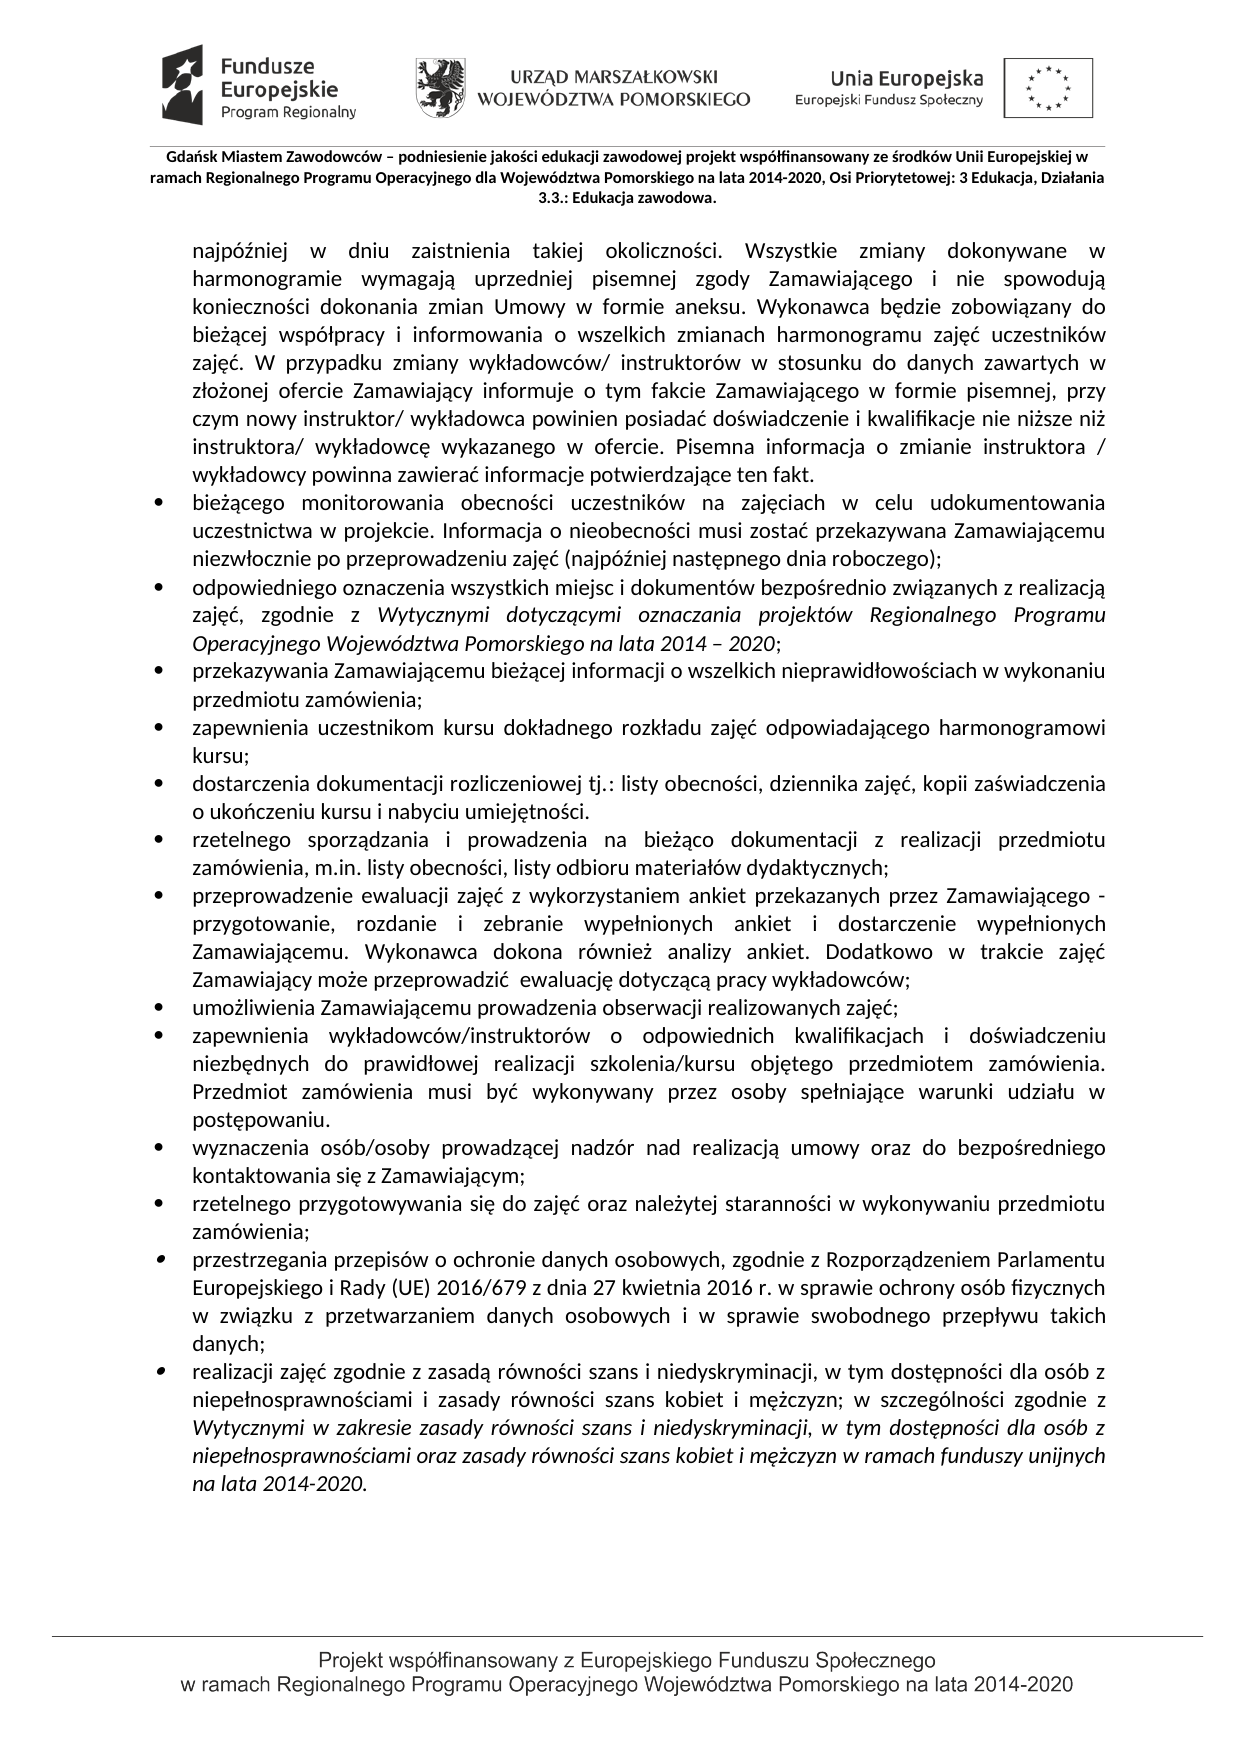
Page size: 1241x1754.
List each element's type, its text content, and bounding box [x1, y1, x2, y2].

list zapewnienia wykładowców/instruktorów o odpowiednich kwalifikacjach i doświadczeniu niezbędnych do prawidłowej realizacji szkolenia/kursu objętego przedmiotem zamówienia. Przedmiot zamówienia musi być wykonywany przez osoby spełniające warunki udziału w postępowaniu. [154, 1021, 1107, 1133]
list zapewnienia uczestnikom kursu dokładnego rozkładu zajęć odpowiadającego harmonogramowi kursu; [154, 713, 1107, 769]
list realizacji zajęć zgodnie z zasadą równości szans i niedyskryminacji, w tym dostępności dla osób z niepełnosprawnościami i zasady równości szans kobiet i mężczyzn; w szczególności zgodnie z Wytycznymi w zakresie zasady równości szans i niedyskryminacji, w tym dostępności dla osób z niepełnosprawnościami oraz zasady równości szans kobiet i mężczyzn w ramach funduszy unijnych na lata 2014-2020. [155, 1357, 1107, 1497]
picture [51, 1636, 1204, 1696]
list bieżącego monitorowania obecności uczestników na zajęciach w celu udokumentowania uczestnictwa w projekcie. Informacja o nieobecności musi zostać przekazywana Zamawiającemu niezwłocznie po przeprowadzeniu zajęć (najpóźniej następnego dnia roboczego); [154, 488, 1107, 573]
picture [149, 44, 1106, 147]
list umożliwienia Zamawiającemu prowadzenia obserwacji realizowanych zajęć; [154, 993, 1107, 1021]
list rzetelnego sporządzania i prowadzenia na bieżąco dokumentacji z realizacji przedmiotu zamówienia, m.in. listy obecności, listy odbioru materiałów dydaktycznych; [154, 825, 1107, 881]
list odpowiedniego oznaczenia wszystkich miejsc i dokumentów bezpośrednio związanych z realizacją zajęć, zgodnie z Wytycznymi dotyczącymi oznaczania projektów Regionalnego Programu Operacyjnego Województwa Pomorskiego na lata 2014 – 2020; [154, 573, 1107, 657]
list przestrzegania przepisów o ochronie danych osobowych, zgodnie z Rozporządzeniem Parlamentu Europejskiego i Rady (UE) 2016/679 z dnia 27 kwietnia 2016 r. w sprawie ochrony osób fizycznych w związku z przetwarzaniem danych osobowych i w sprawie swobodnego przepływu takich danych; [155, 1245, 1107, 1357]
list wyznaczenia osób/osoby prowadzącej nadzór nad realizacją umowy oraz do bezpośredniego kontaktowania się z Zamawiającym; [154, 1133, 1107, 1189]
list przeprowadzenie ewaluacji zajęć z wykorzystaniem ankiet przekazanych przez Zamawiającego - przygotowanie, rozdanie i zebranie wypełnionych ankiet i dostarczenie wypełnionych Zamawiającemu. Wykonawca dokona również analizy ankiet. Dodatkowo w trakcie zajęć Zamawiający może przeprowadzić ewaluację dotyczącą pracy wykładowców; [154, 881, 1107, 993]
list przekazywania Zamawiającemu bieżącej informacji o wszelkich nieprawidłowościach w wykonaniu przedmiotu zamówienia; [154, 657, 1107, 713]
list dostarczenia dokumentacji rozliczeniowej tj.: listy obecności, dziennika zajęć, kopii zaświadczenia o ukończeniu kursu i nabyciu umiejętności. [154, 769, 1107, 825]
list rzetelnego przygotowywania się do zajęć oraz należytej staranności w wykonywaniu przedmiotu zamówienia; [154, 1189, 1107, 1245]
